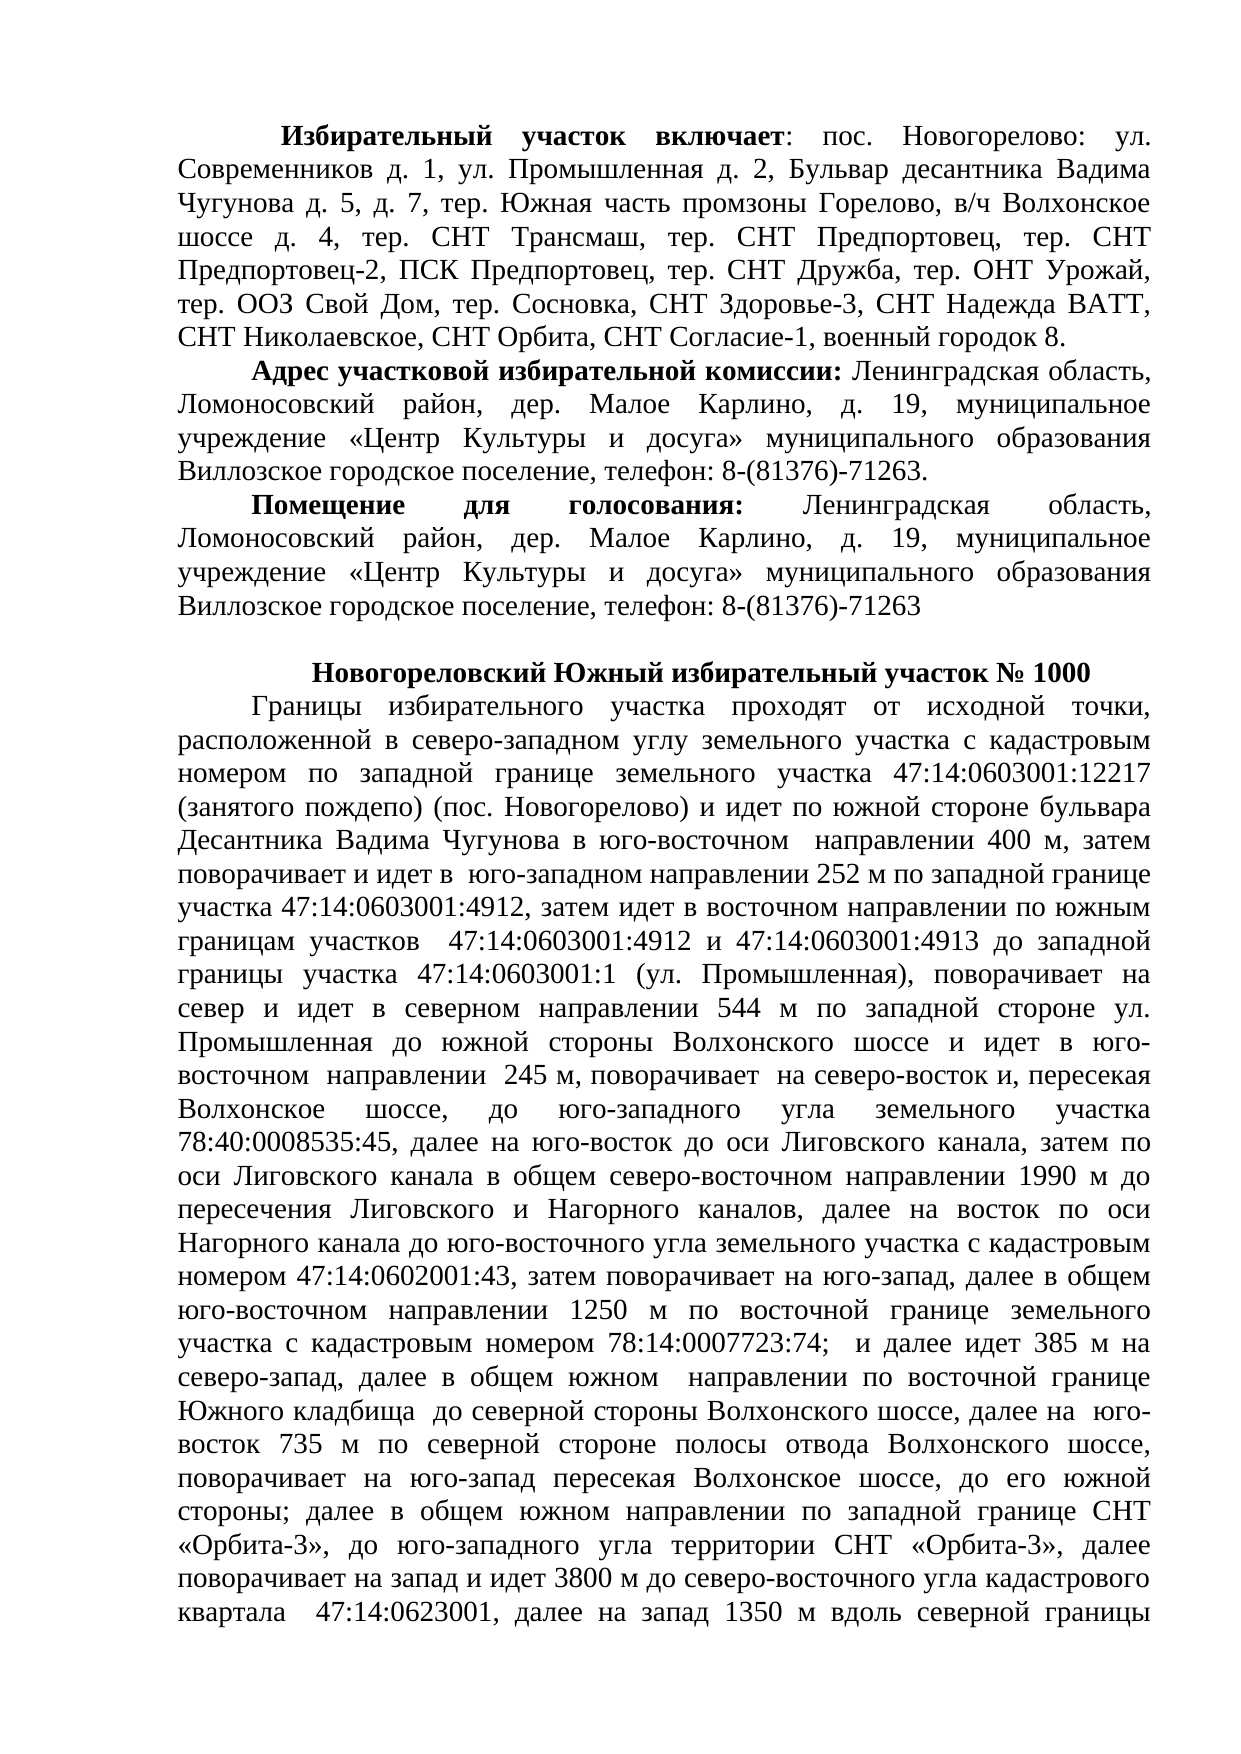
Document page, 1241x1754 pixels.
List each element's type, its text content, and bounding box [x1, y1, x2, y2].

text Помещение для голосования: Ленинградская область, Ломоносовский район, дер. Малое Карлино, д. 19, муниципальное учреждение «Центр Культуры и досуга» муниципального образования Виллозское городское поселение, телефон: 8-(81376)-71263 [177, 487, 1152, 621]
text Новогореловский Южный избирательный участок № 1000 [177, 655, 1152, 688]
text Адрес участковой избирательной комиссии: Ленинградская область, Ломоносовский район, дер. Малое Карлино, д. 19, муниципальное учреждение «Центр Культуры и досуга» муниципального образования Виллозское городское поселение, телефон: 8-(81376)-71263. [177, 353, 1152, 487]
text Избирательный участок включает: пос. Новогорелово: ул. Современников д. 1, ул. Промышленная д. 2, Бульвар десантника Вадима Чугунова д. 5, д. 7, тер. Южная часть промзоны Горелово, в/ч Волхонское шоссе д. 4, тер. СНТ Трансмаш, тер. СНТ Предпортовец, тер. СНТ Предпортовец-2, ПСК Предпортовец, тер. СНТ Дружба, тер. ОНТ Урожай, тер. ООЗ Свой Дом, тер. Сосновка, СНТ Здоровье-3, СНТ Надежда ВАТТ, СНТ Николаевское, СНТ Орбита, СНТ Согласие-1, военный городок 8. [177, 118, 1152, 353]
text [177, 688, 1152, 1627]
